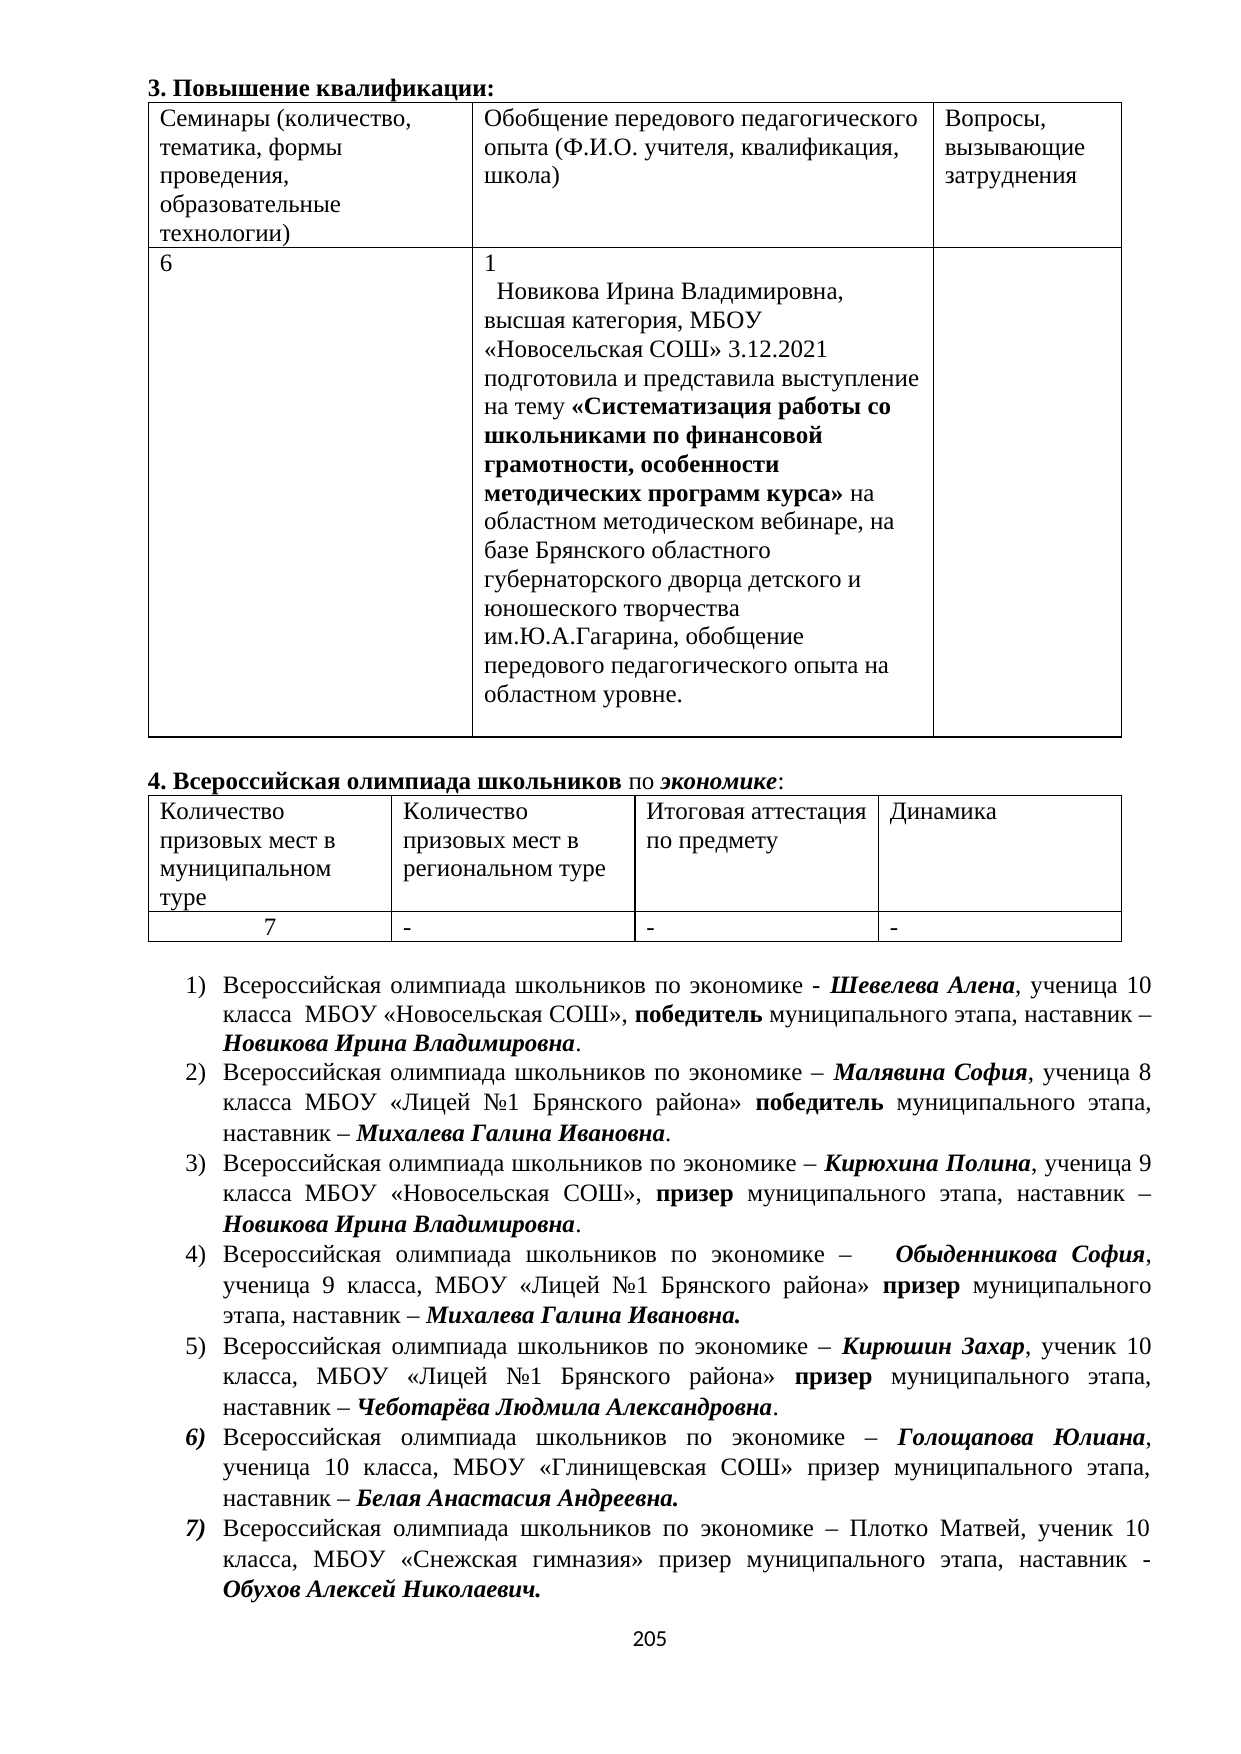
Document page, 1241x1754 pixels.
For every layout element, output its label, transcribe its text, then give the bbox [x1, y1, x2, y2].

list Всероссийская олимпиада школьников по экономике – Плотко Матвей, ученик 10 класса, МБОУ «Снежская гимназия» призер муниципального этапа, наставник - Обухов Алексей Николаевич. [185, 1513, 1152, 1603]
text 3. Повышение квалификации: [148, 73, 1152, 102]
list Всероссийская олимпиада школьников по экономике – Кирюшин Захар, ученик 10 класса, МБОУ «Лицей №1 Брянского района» призер муниципального этапа, наставник – Чеботарёва Людмила Александровна. [185, 1331, 1152, 1420]
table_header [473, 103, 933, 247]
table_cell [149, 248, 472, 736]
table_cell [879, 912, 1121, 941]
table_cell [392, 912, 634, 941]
list Всероссийская олимпиада школьников по экономике – Малявина София, ученица 8 класса МБОУ «Лицей №1 Брянского района» победитель муниципального этапа, наставник – Михалева Галина Ивановна. [185, 1057, 1152, 1146]
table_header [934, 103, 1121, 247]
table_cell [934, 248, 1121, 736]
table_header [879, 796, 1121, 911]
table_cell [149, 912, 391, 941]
list Всероссийская олимпиада школьников по экономике – Голощапова Юлиана, ученица 10 класса, МБОУ «Глинищевская СОШ» призер муниципального этапа, наставник – Белая Анастасия Андреевна. [185, 1422, 1152, 1512]
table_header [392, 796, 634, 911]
list Всероссийская олимпиада школьников по экономике – Кирюхина Полина, ученица 9 класса МБОУ «Новосельская СОШ», призер муниципального этапа, наставник – Новикова Ирина Владимировна. [185, 1148, 1152, 1238]
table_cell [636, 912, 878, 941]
list Всероссийская олимпиада школьников по экономике - Шевелева Алена, ученица 10 класса МБОУ «Новосельская СОШ», победитель муниципального этапа, наставник – Новикова Ирина Владимировна. [185, 971, 1152, 1057]
list Всероссийская олимпиада школьников по экономике – Обыденникова София, ученица 9 класса, МБОУ «Лицей №1 Брянского района» призер муниципального этапа, наставник – Михалева Галина Ивановна. [185, 1239, 1152, 1329]
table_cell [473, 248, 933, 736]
text 4. Всероссийская олимпиада школьников по экономике: [148, 766, 1152, 795]
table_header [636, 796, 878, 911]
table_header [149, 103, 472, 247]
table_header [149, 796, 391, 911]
